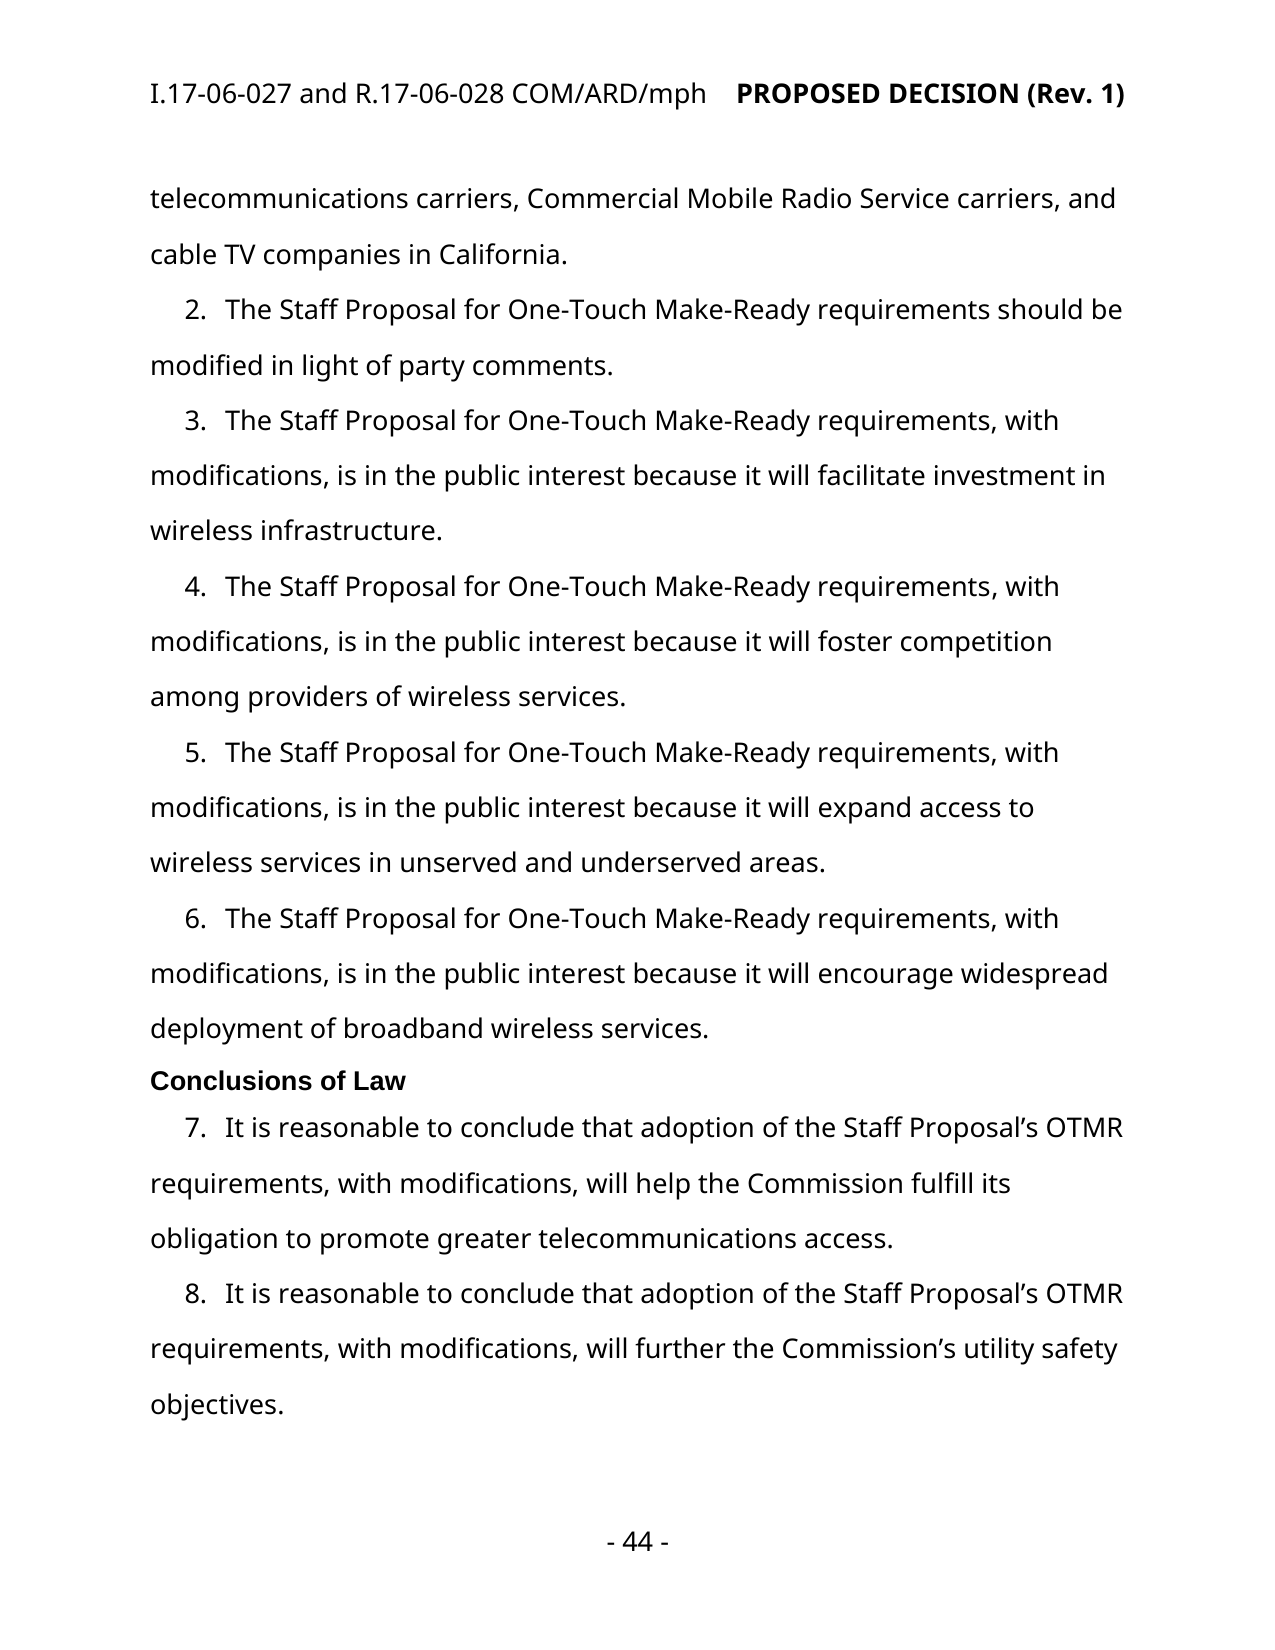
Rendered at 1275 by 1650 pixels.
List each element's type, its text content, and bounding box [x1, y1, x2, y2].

text It is reasonable to conclude that adoption of the Staff Proposal’s OTMR requirements, with modifications, will further the Commission’s utility safety objectives. [150, 1275, 1125, 1422]
text The Staff Proposal for One-Touch Make-Ready requirements, with modifications, is in the public interest because it will facilitate investment in wireless infrastructure. [150, 401, 1125, 549]
text The Staff Proposal for One-Touch Make-Ready requirements, with modifications, is in the public interest because it will encourage widespread deployment of broadband wireless services. [150, 899, 1125, 1047]
text The Staff Proposal for One-Touch Make-Ready requirements, with modifications, is in the public interest because it will foster competition among providers of wireless services. [150, 567, 1125, 715]
text It is reasonable to conclude that adoption of the Staff Proposal’s OTMR requirements, with modifications, will help the Commission fulfill its obligation to promote greater telecommunications access. [150, 1109, 1125, 1256]
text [150, 180, 1125, 272]
text The Staff Proposal for One-Touch Make-Ready requirements should be modified in light of party comments. [150, 291, 1125, 383]
text Conclusions of Law [150, 1065, 1125, 1096]
text The Staff Proposal for One-Touch Make-Ready requirements, with modifications, is in the public interest because it will expand access to wireless services in unserved and underserved areas. [150, 733, 1125, 881]
